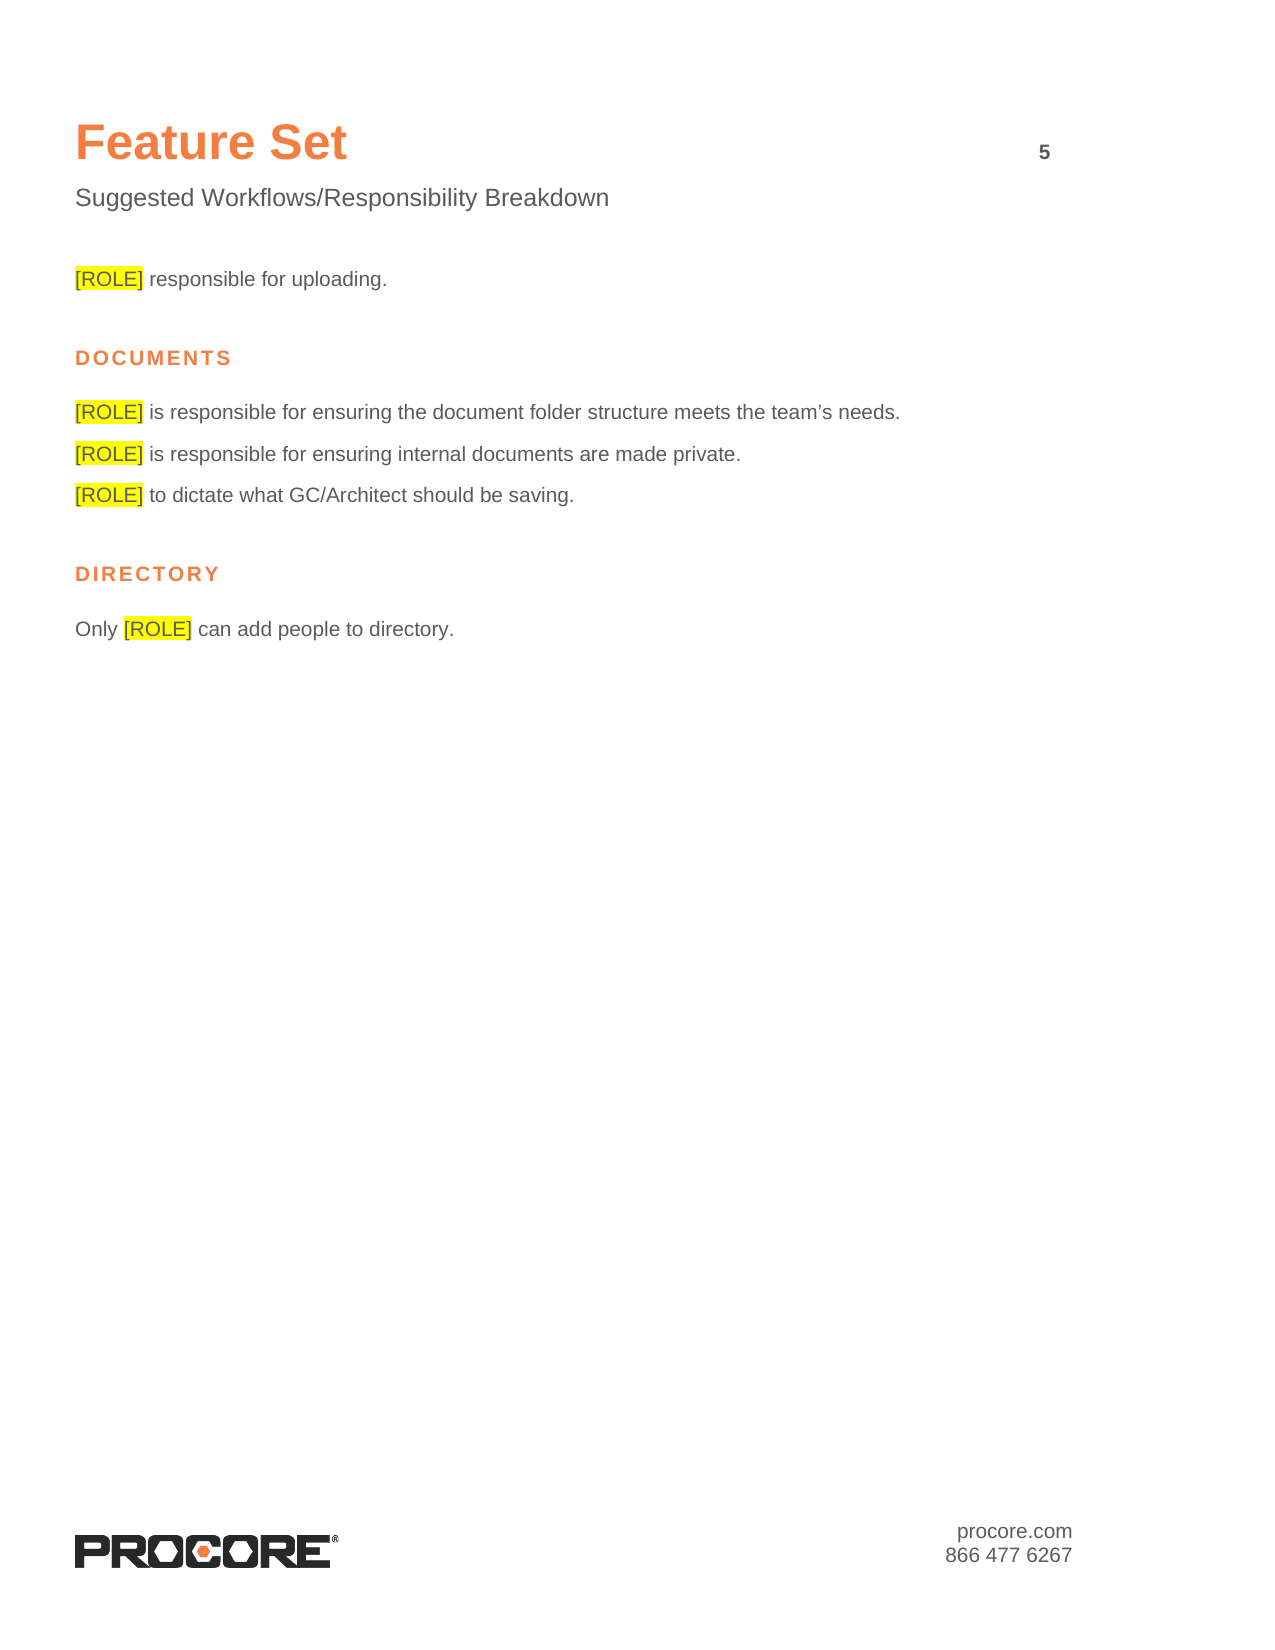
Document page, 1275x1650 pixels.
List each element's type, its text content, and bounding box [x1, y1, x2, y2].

picture [75, 1535, 339, 1568]
text Only [ROLE] can add people to directory. [75, 611, 1200, 640]
text [ROLE] responsible for uploading. [75, 261, 1200, 290]
text [ROLE] is responsible for ensuring internal documents are made private. [75, 436, 1200, 465]
subtitle Documents [75, 340, 1200, 369]
text [ROLE] is responsible for ensuring the document folder structure meets the team’s needs. [75, 394, 1200, 424]
text [ROLE] to dictate what GC/Architect should be saving. [75, 478, 1200, 507]
subtitle Directory [75, 557, 1200, 586]
